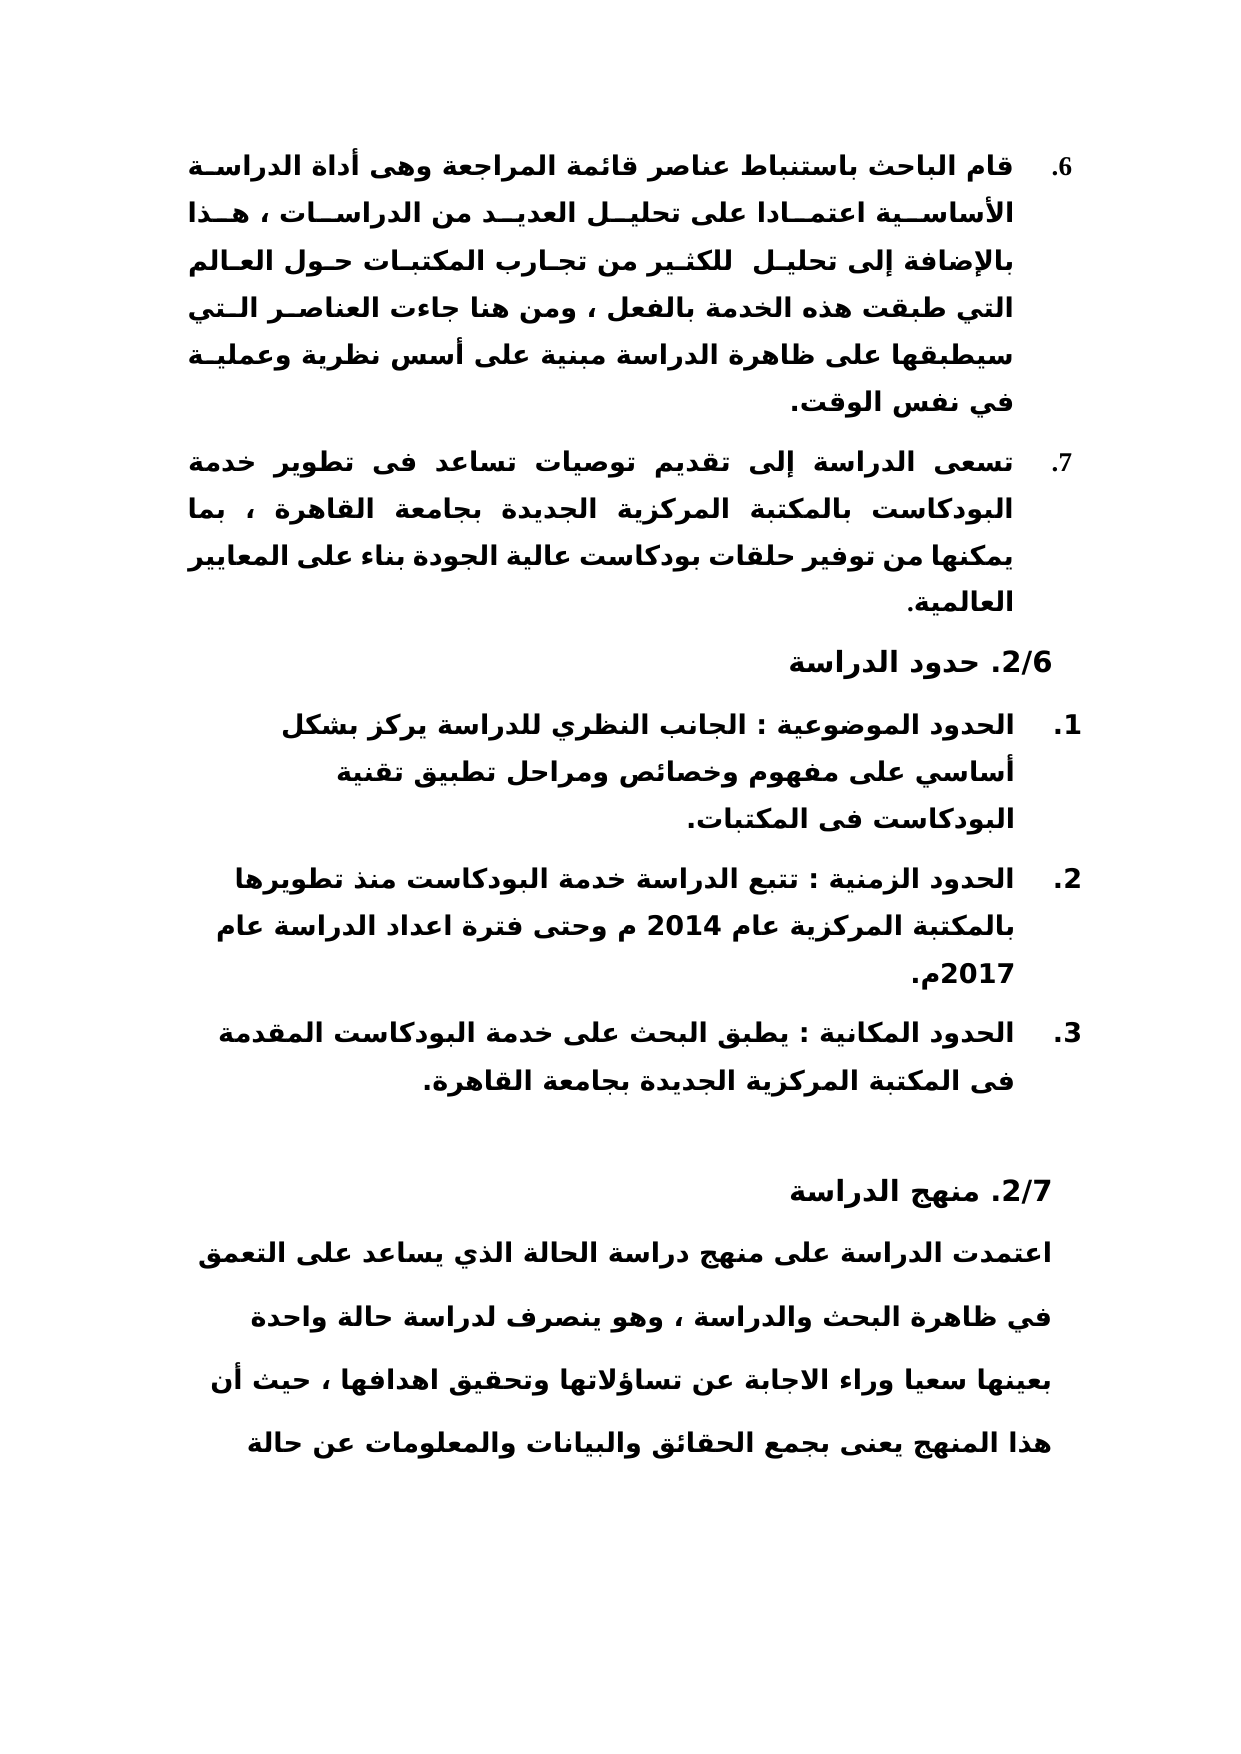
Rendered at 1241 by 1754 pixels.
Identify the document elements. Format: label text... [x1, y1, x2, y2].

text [187, 1238, 1053, 1459]
title 2/6. حدود الدراسة [225, 646, 1053, 679]
list الحدود الزمنية : تتبع الدراسة خدمة البودكاست منذ تطويرها بالمكتبة المركزية عام 2014 م وحتى فترة اعداد الدراسة عام 2017م. [187, 863, 1053, 989]
list الحدود الموضوعية : الجانب النظري للدراسة يركز بشكل أساسي على مفهوم وخصائص ومراحل تطبيق تقنية البودكاست فى المكتبات. [187, 709, 1053, 835]
text 2/7. منهج الدراسة [187, 1174, 1053, 1208]
list قام الباحث باستنباط عناصر قائمة المراجعة وهى أداة الدراسة الأساسية اعتمادا على تحليل العديد من الدراسات ، هذا بالإضافة إلى تحليل للكثير من تجارب المكتبات حول العالم التي طبقت هذه الخدمة بالفعل ، ومن هنا جاءت العناصر التي سيطبقها على ظاهرة الدراسة مبنية على أسس نظرية وعملية في نفس الوقت. [187, 150, 1052, 418]
list تسعى الدراسة إلى تقديم توصيات تساعد فى تطوير خدمة البودكاست بالمكتبة المركزية الجديدة بجامعة القاهرة ، بما يمكنها من توفير حلقات بودكاست عالية الجودة بناء على المعايير العالمية. [187, 446, 1052, 618]
list الحدود المكانية : يطبق البحث على خدمة البودكاست المقدمة فى المكتبة المركزية الجديدة بجامعة القاهرة. [187, 1018, 1053, 1097]
